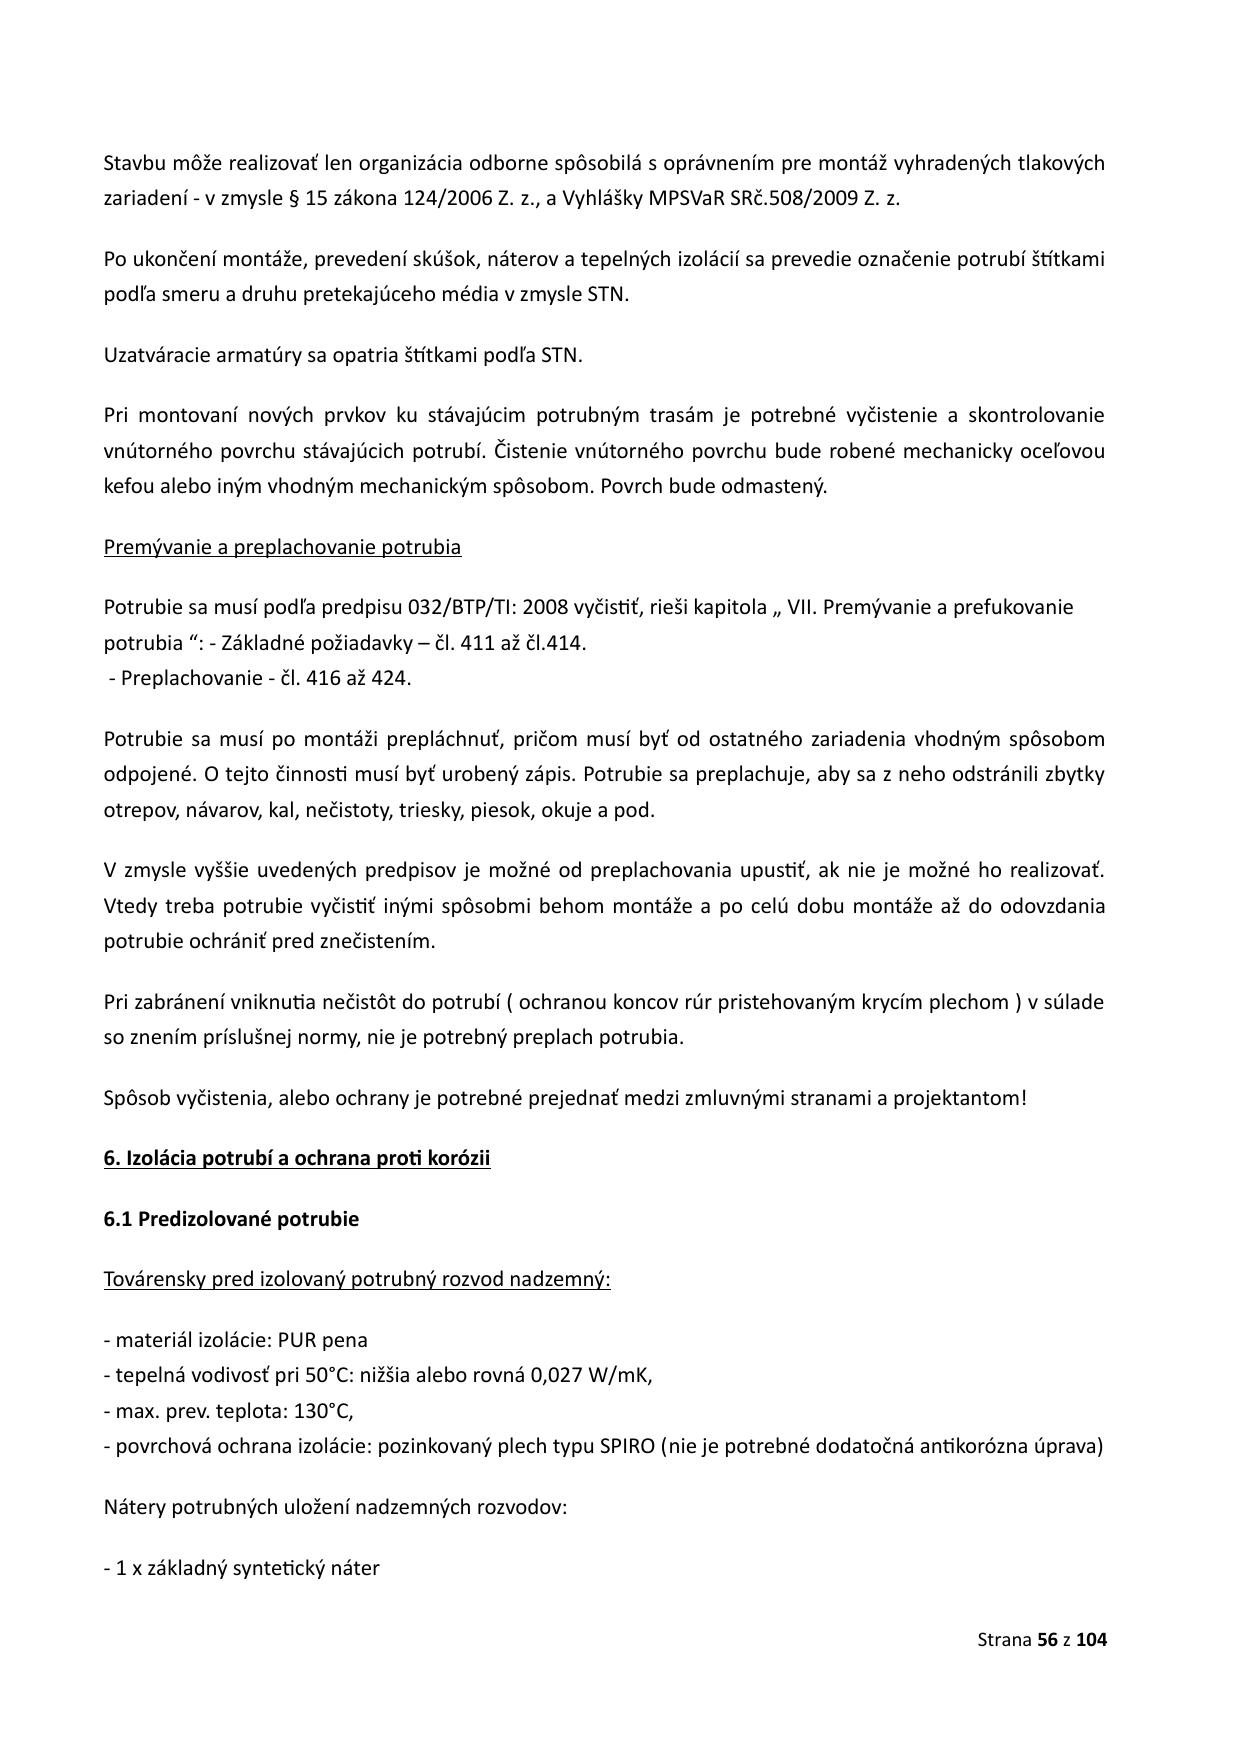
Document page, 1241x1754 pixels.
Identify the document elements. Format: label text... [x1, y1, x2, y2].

text Po ukončení montáže, prevedení skúšok, náterov a tepelných izolácií sa prevedie označenie potrubí štítkami podľa smeru a druhu pretekajúceho média v zmysle STN. [103, 244, 1107, 315]
text - tepelná vodivosť pri 50°C: nižšia alebo rovná 0,027 W/mK, [103, 1361, 1107, 1396]
text Potrubie sa musí po montáži prepláchnuť, pričom musí byť od ostatného zariadenia vhodným spôsobom odpojené. O tejto činnosti musí byť urobený zápis. Potrubie sa preplachuje, aby sa z neho odstránili zbytky otrepov, návarov, kal, nečistoty, triesky, piesok, okuje a pod. [103, 724, 1107, 831]
text Uzatváracie armatúry sa opatria štítkami podľa STN. [103, 340, 1107, 375]
text - 1 x základný syntetický náter [103, 1553, 1107, 1588]
text - max. prev. teplota: 130°C, [103, 1396, 1107, 1432]
text Nátery potrubných uložení nadzemných rozvodov: [103, 1492, 1107, 1528]
text Premývanie a preplachovanie potrubia [103, 532, 1107, 567]
text Stavbu môže realizovať len organizácia odborne spôsobilá s oprávnením pre montáž vyhradených tlakových zariadení - v zmysle § 15 zákona 124/2006 Z. z., a Vyhlášky MPSVaR SRč.508/2009 Z. z. [103, 148, 1107, 219]
text 6.1 Predizolované potrubie [103, 1204, 1107, 1240]
text Potrubie sa musí podľa predpisu 032/BTP/TI: 2008 vyčistiť, rieši kapitola „ VII. Premývanie a prefukovanie potrubia “: - Základné požiadavky – čl. 411 až čl.414. - Preplachovanie - čl. 416 až 424. [103, 592, 1107, 699]
text 6. Izolácia potrubí a ochrana proti korózii [103, 1144, 1107, 1179]
text Továrensky pred izolovaný potrubný rozvod nadzemný: [103, 1265, 1107, 1300]
text Pri montovaní nových prvkov ku stávajúcim potrubným trasám je potrebné vyčistenie a skontrolovanie vnútorného povrchu stávajúcich potrubí. Čistenie vnútorného povrchu bude robené mechanicky oceľovou kefou alebo iným vhodným mechanickým spôsobom. Povrch bude odmastený. [103, 400, 1107, 507]
text - materiál izolácie: PUR pena [103, 1325, 1107, 1361]
text Spôsob vyčistenia, alebo ochrany je potrebné prejednať medzi zmluvnými stranami a projektantom! [103, 1083, 1107, 1119]
text Pri zabránení vniknutia nečistôt do potrubí ( ochranou koncov rúr pristehovaným krycím plechom ) v súlade so znením príslušnej normy, nie je potrebný preplach potrubia. [103, 987, 1107, 1058]
text V zmysle vyššie uvedených predpisov je možné od preplachovania upustiť, ak nie je možné ho realizovať. Vtedy treba potrubie vyčistiť inými spôsobmi behom montáže a po celú dobu montáže až do odovzdania potrubie ochrániť pred znečistením. [103, 856, 1107, 962]
text - povrchová ochrana izolácie: pozinkovaný plech typu SPIRO (nie je potrebné dodatočná antikorózna úprava) [103, 1432, 1107, 1467]
